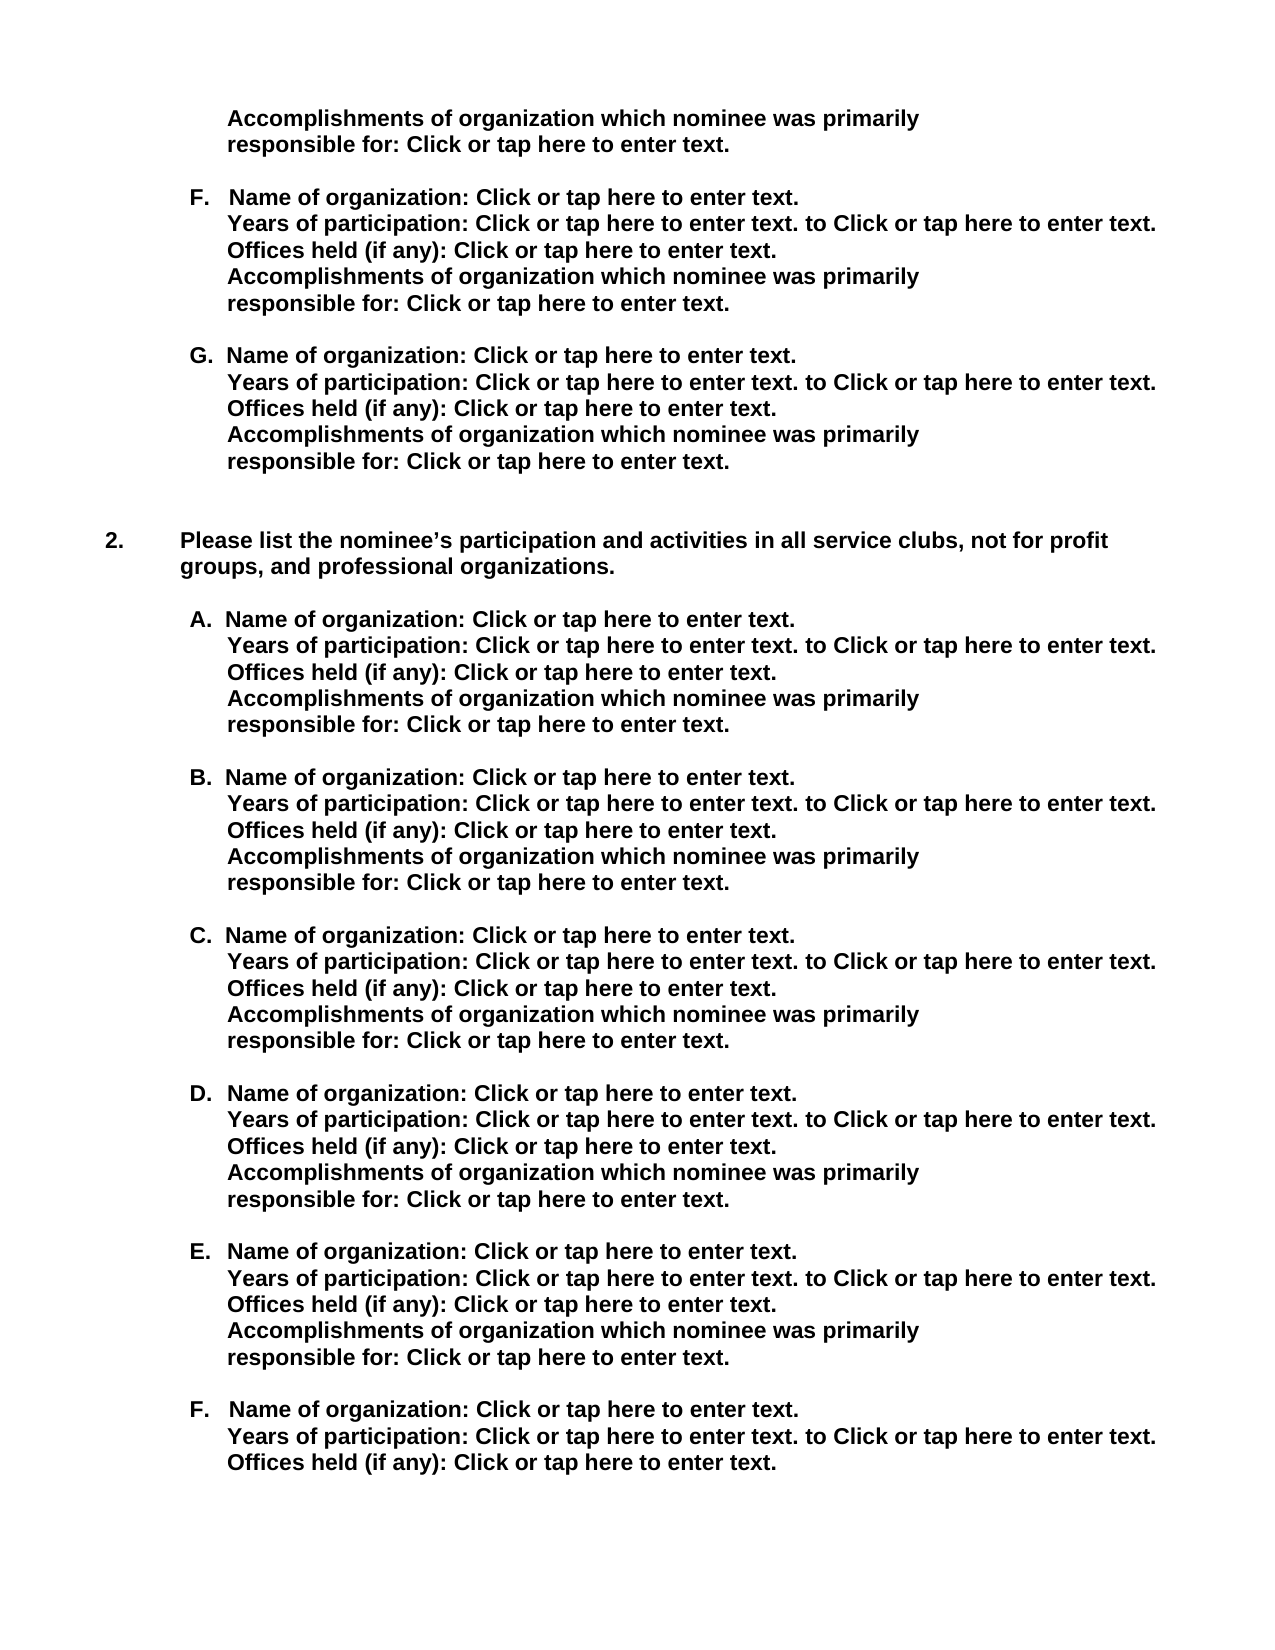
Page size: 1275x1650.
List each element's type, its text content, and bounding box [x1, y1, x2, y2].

text Offices held (if any): [227, 658, 1170, 685]
text Years of participation: to [227, 790, 1170, 817]
text Offices held (if any): [227, 1291, 1170, 1317]
text Offices held (if any): [227, 1449, 1170, 1475]
text Years of participation: to [227, 368, 1170, 395]
text E. Name of organization: [189, 1238, 1170, 1264]
text 2. Please list the nominee’s participation and activities in all service clubs, not for profit groups, and professional organizations. [105, 527, 1170, 579]
text Accomplishments of organization which nominee was primarily responsible for: [227, 421, 1170, 474]
text A. Name of organization: [189, 606, 1170, 632]
text Years of participation: to [227, 948, 1170, 975]
text G. Name of organization: [189, 342, 1170, 368]
text Years of participation: to [227, 1106, 1170, 1133]
text Years of participation: to [227, 210, 1170, 237]
text C. Name of organization: [189, 922, 1170, 948]
text Years of participation: to [227, 1423, 1170, 1449]
text Offices held (if any): [227, 817, 1170, 843]
text D. Name of organization: [189, 1080, 1170, 1106]
text Accomplishments of organization which nominee was primarily responsible for: [227, 685, 1170, 737]
text Years of participation: to [227, 632, 1170, 658]
text Offices held (if any): [227, 395, 1170, 421]
text F. Name of organization: [189, 1396, 1170, 1423]
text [227, 105, 1170, 158]
text B. Name of organization: [189, 764, 1170, 790]
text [227, 263, 1170, 316]
text Offices held (if any): [227, 237, 1170, 263]
text Accomplishments of organization which nominee was primarily responsible for: [227, 1001, 1170, 1054]
text Offices held (if any): [227, 975, 1170, 1001]
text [227, 1317, 1170, 1370]
text F. Name of organization: [189, 184, 1170, 210]
text Accomplishments of organization which nominee was primarily responsible for: [227, 1159, 1170, 1212]
text Accomplishments of organization which nominee was primarily responsible for: [227, 843, 1170, 896]
text Offices held (if any): [227, 1133, 1170, 1159]
text Years of participation: to [227, 1264, 1170, 1291]
